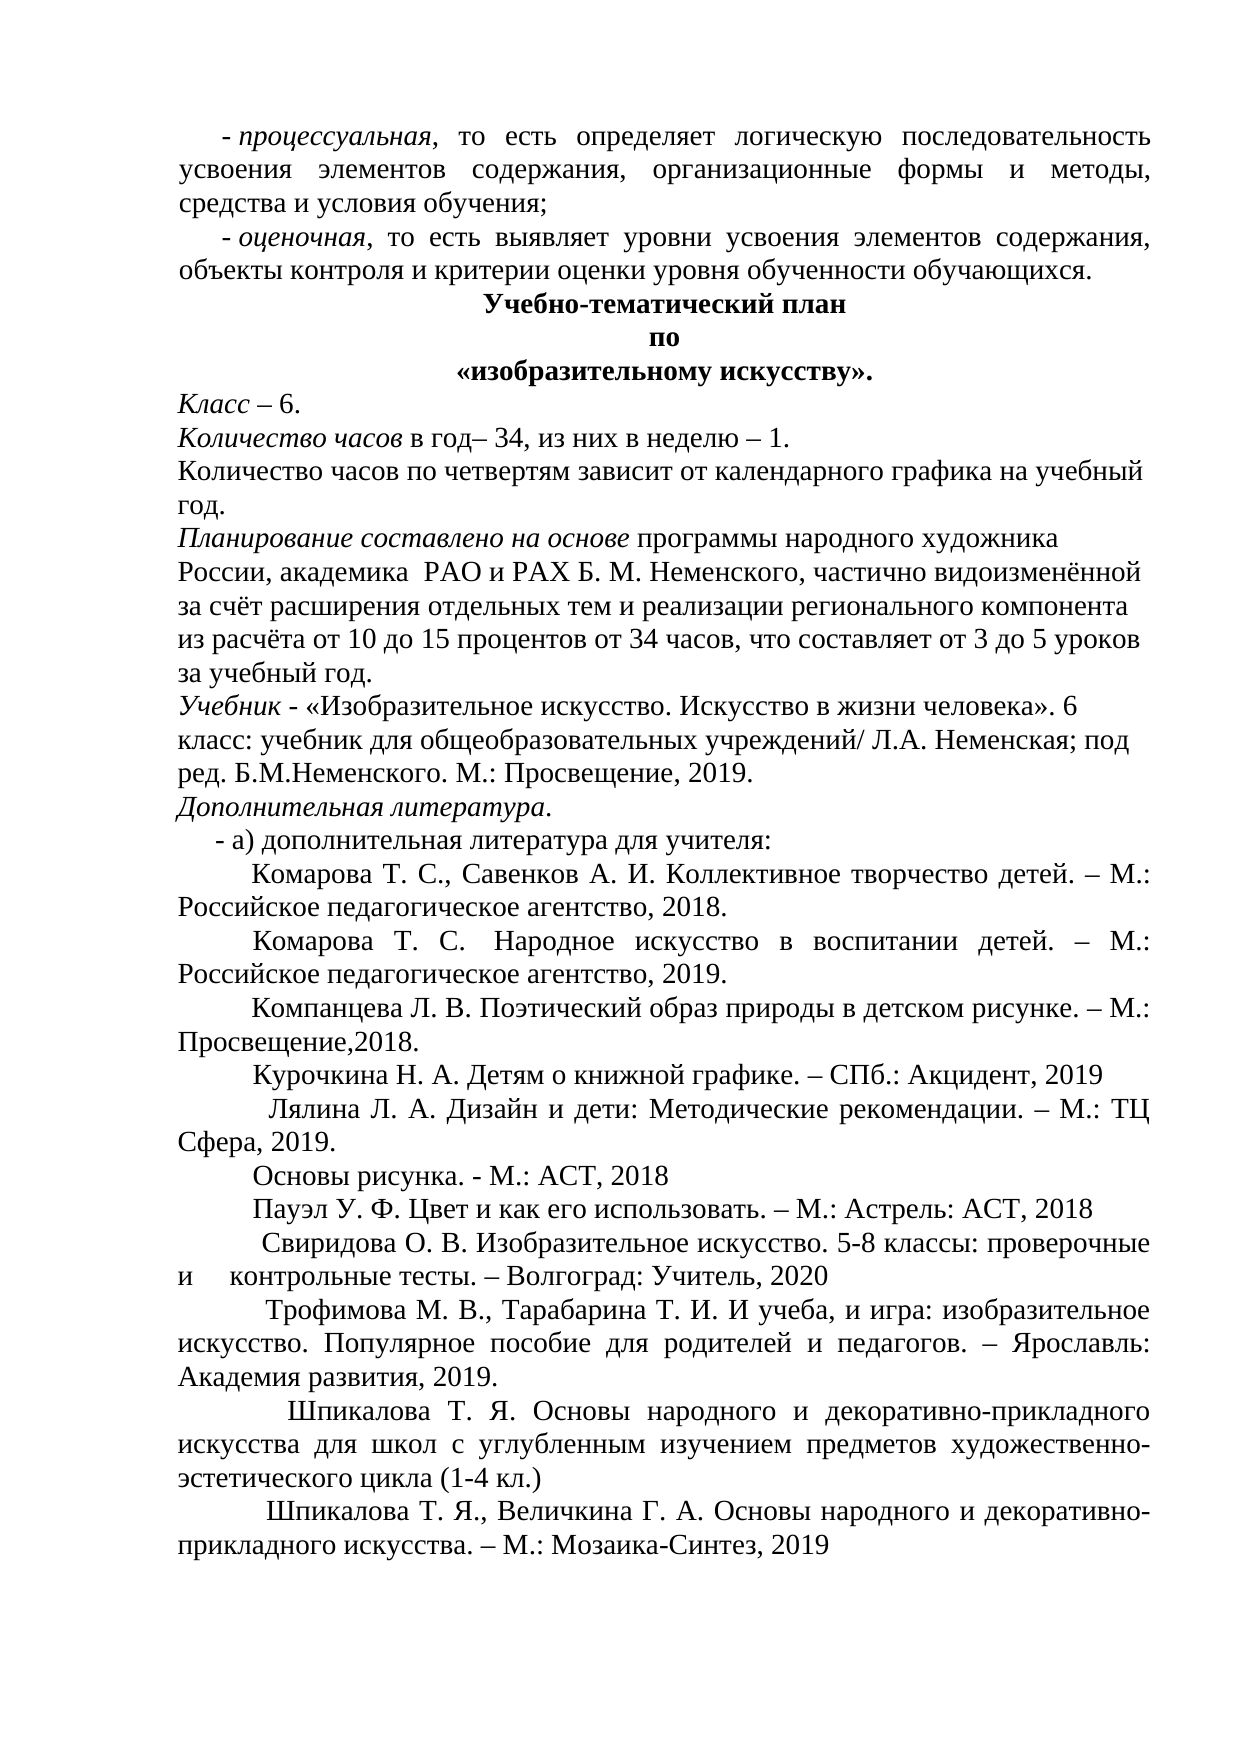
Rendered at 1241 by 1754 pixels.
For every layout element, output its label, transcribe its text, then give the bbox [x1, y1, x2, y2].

text Курочкина Н. А. Детям о книжной графике. – СПб.: Акцидент, 2019 [214, 1057, 1152, 1091]
text Комарова Т. С. Народное искусство в воспитании детей. – М.: Российское педагогическое агентство, 2019. [177, 923, 1152, 990]
text Лялина Л. А. Дизайн и дети: Методические рекомендации. – М.: ТЦ Сфера, 2019. [177, 1091, 1152, 1158]
text по [177, 319, 1152, 353]
text Комарова Т. С., Савенков А. И. Коллективное творчество детей. – М.: Российское педагогическое агентство, 2018. [177, 856, 1152, 923]
text Дополнительная литература. [177, 789, 1152, 822]
text Класс – 6. [177, 386, 1152, 420]
text - оценочная, то есть выявляет уровни усвоения элементов содержания, объекты контроля и критерии оценки уровня обученности обучающихся. [179, 219, 1152, 286]
text Основы рисунка. - М.: АСТ, 2018 [214, 1158, 1152, 1191]
text Трофимова М. В., Тарабарина Т. И. И учеба, и игра: изобразительное искусство. Популярное пособие для родителей и педагогов. – Ярославль: Академия развития, 2019. [177, 1292, 1152, 1393]
text Количество часов в год– 34, из них в неделю – 1. [177, 420, 1152, 453]
text Планирование составлено на основе программы народного художника России, академика РАО и РАХ Б. М. Неменского, частично видоизменённой за счёт расширения отдельных тем и реализации регионального компонента из расчёта от 10 до 15 процентов от 34 часов, что составляет от 3 до 5 уроков за учебный год. [177, 521, 1152, 688]
text Компанцева Л. В. Поэтический образ природы в детском рисунке. – М.: Просвещение,2018. [177, 990, 1152, 1057]
text Учебно-тематический план [177, 286, 1152, 319]
text Количество часов по четвертям зависит от календарного графика на учебный год. [177, 453, 1152, 521]
text Шпикалова Т. Я., Величкина Г. А. Основы народного и декоративно-прикладного искусства. – М.: Мозаика-Синтез, 2019 [177, 1493, 1152, 1560]
text «изобразительному искусству». [177, 353, 1152, 386]
text - процессуальная, то есть определяет логическую последовательность усвоения элементов содержания, организационные формы и методы, средства и условия обучения; [179, 118, 1152, 219]
text - а) дополнительная литература для учителя: [215, 822, 1152, 856]
text Учебник - «Изобразительное искусство. Искусство в жизни человека». 6 класс: учебник для общеобразовательных учреждений/ Л.А. Неменская; под ред. Б.М.Неменского. М.: Просвещение, 2019. [177, 688, 1152, 789]
text Свиридова О. В. Изобразительное искусство. 5-8 классы: проверочные и контрольные тесты. – Волгоград: Учитель, 2020 [177, 1225, 1152, 1292]
text Пауэл У. Ф. Цвет и как его использовать. – М.: Астрель: АСТ, 2018 [214, 1191, 1152, 1225]
text Шпикалова Т. Я. Основы народного и декоративно-прикладного искусства для школ с углубленным изучением предметов художественно-эстетического цикла (1-4 кл.) [177, 1393, 1152, 1493]
